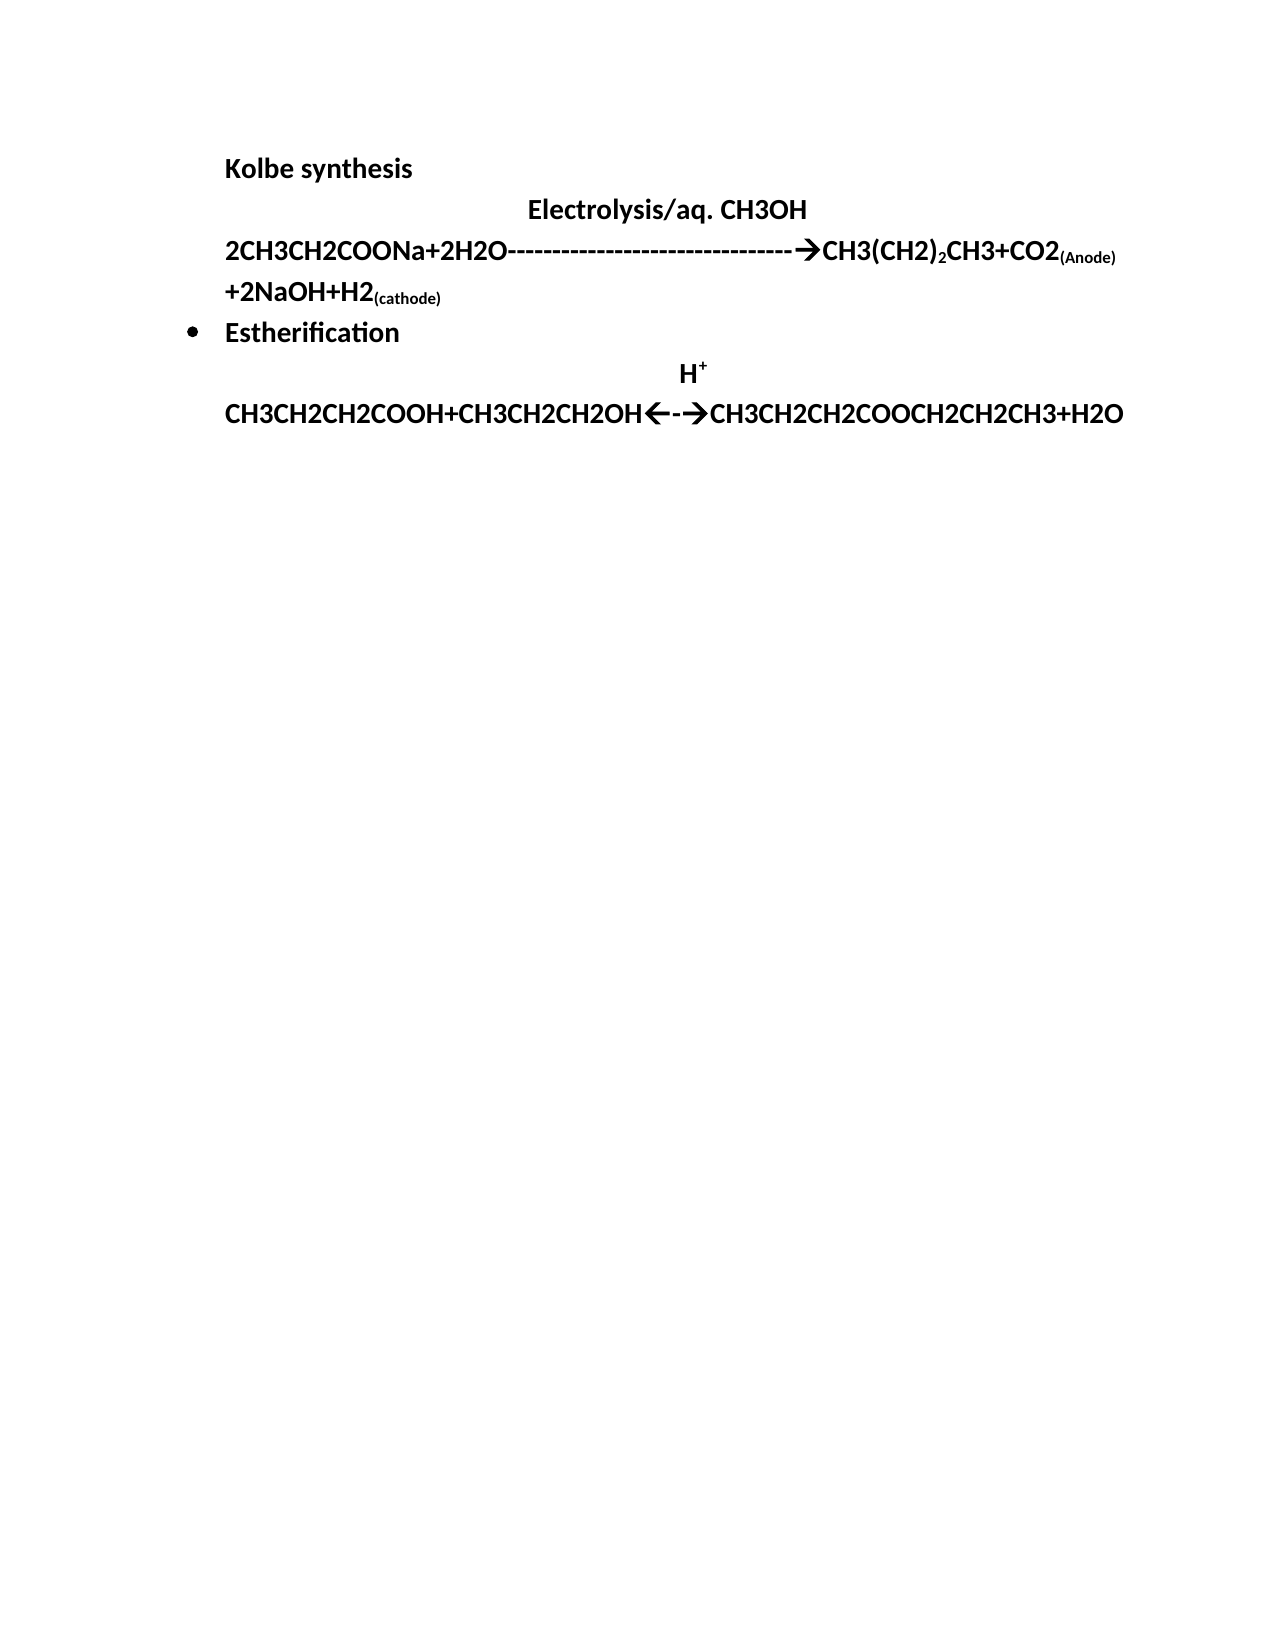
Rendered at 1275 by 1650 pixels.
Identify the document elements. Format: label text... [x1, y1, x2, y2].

list H+ [225, 355, 1125, 390]
list Electrolysis/aq. CH3OH [225, 191, 1125, 227]
list Estherification [187, 314, 1125, 349]
list Kolbe synthesis [225, 150, 1125, 186]
list CH3CH2CH2COOH+CH3CH2CH2OH-CH3CH2CH2COOCH2CH2CH3+H2O [225, 396, 1125, 431]
list 2CH3CH2COONa+2H2O--------------------------------CH3(CH2)2CH3+CO2(Anode) +2NaOH+H2(cathode) [225, 232, 1125, 308]
